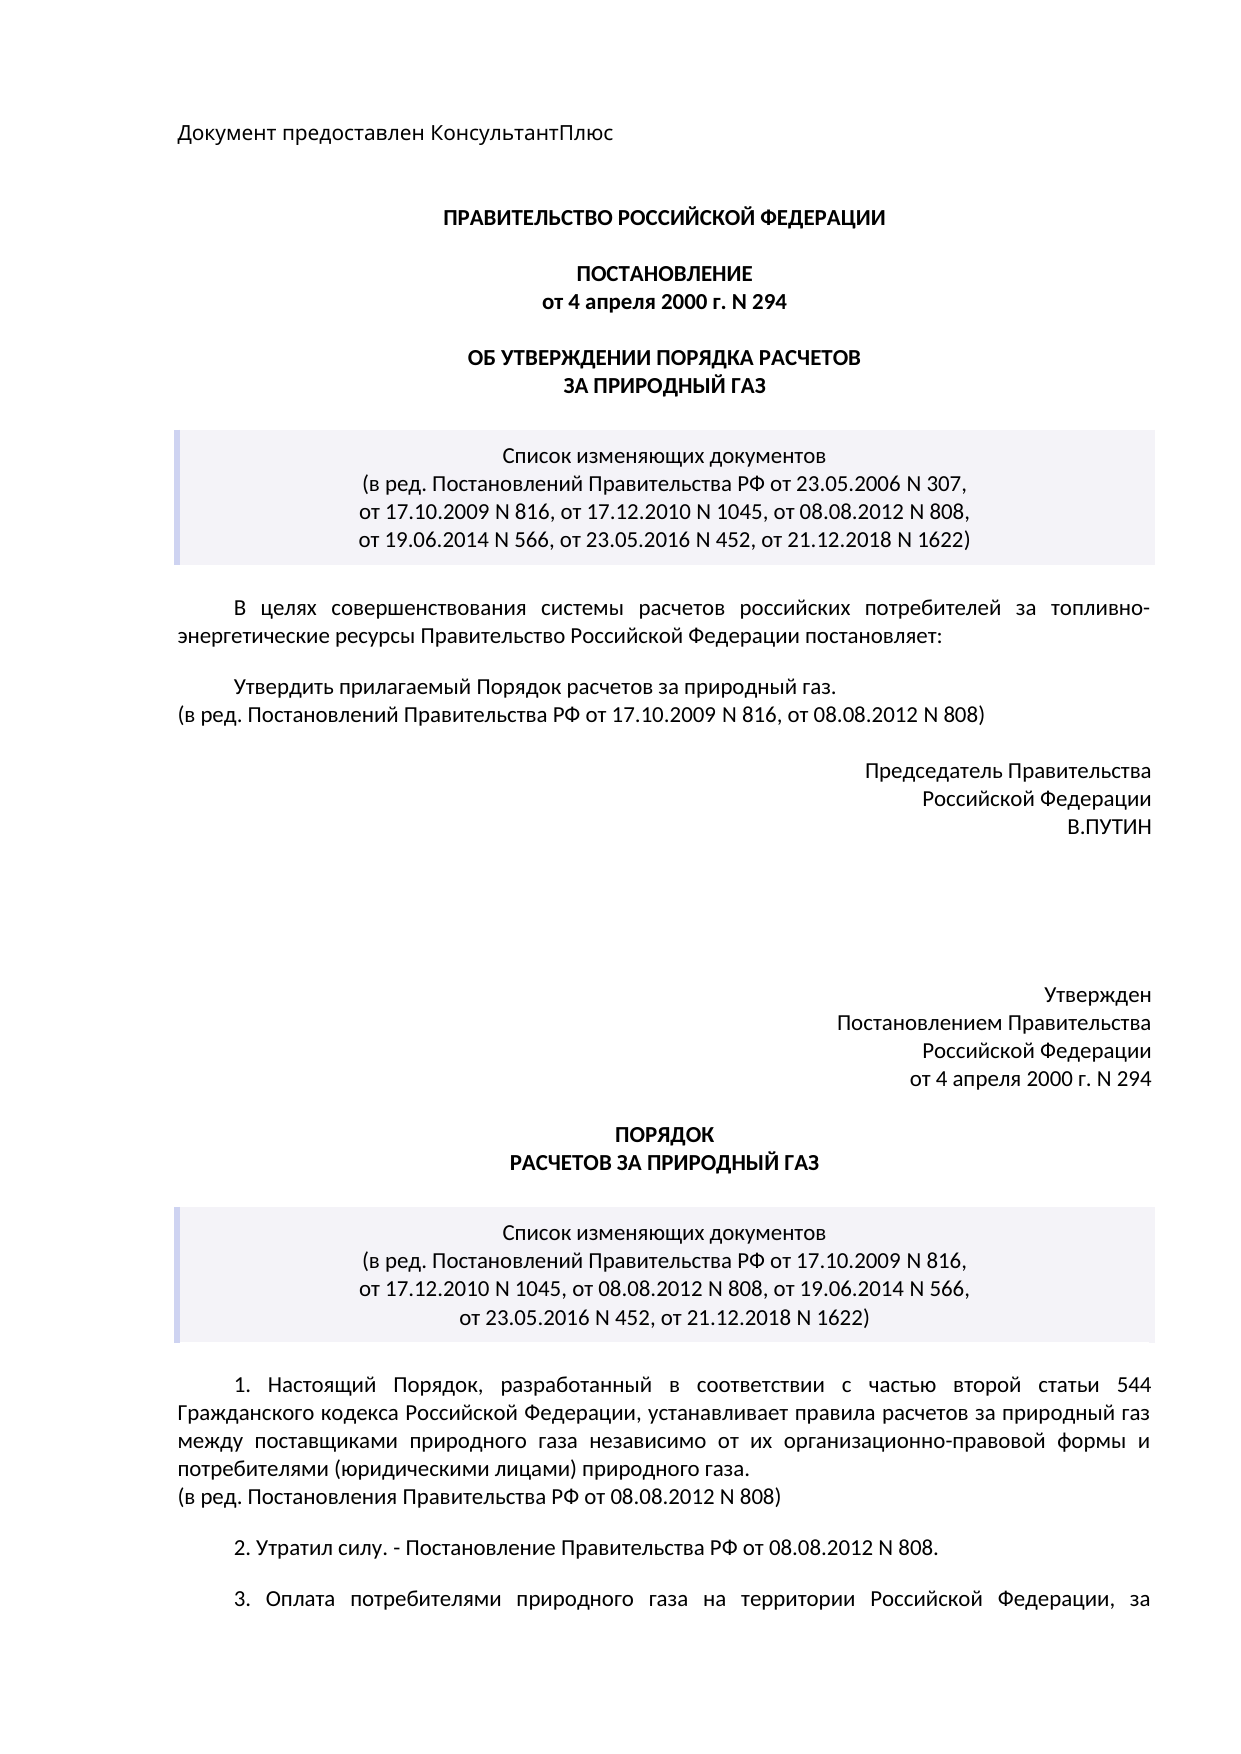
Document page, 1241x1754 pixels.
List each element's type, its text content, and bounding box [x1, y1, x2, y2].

table_header Список изменяющих документов (в ред. Постановлений Правительства РФ от 17.10.2009 N 816, от 17.12.2010 N 1045, от 08.08.2012 N 808, от 19.06.2014 N 566, от 23.05.2016 N 452, от 21.12.2018 N 1622) [180, 1207, 1149, 1342]
table_header Список изменяющих документов (в ред. Постановлений Правительства РФ от 23.05.2006 N 307, от 17.10.2009 N 816, от 17.12.2010 N 1045, от 08.08.2012 N 808, от 19.06.2014 N 566, от 23.05.2016 N 452, от 21.12.2018 N 1622) [180, 430, 1149, 565]
text В.ПУТИН [177, 812, 1152, 840]
text (в ред. Постановления Правительства РФ от 08.08.2012 N 808) [177, 1482, 1152, 1511]
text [177, 1584, 1152, 1612]
text Председатель Правительства [177, 756, 1152, 784]
text (в ред. Постановлений Правительства РФ от 17.10.2009 N 816, от 08.08.2012 N 808) [177, 700, 1152, 728]
title ЗА ПРИРОДНЫЙ ГАЗ [177, 371, 1152, 399]
text 1. Настоящий Порядок, разработанный в соответствии с частью второй статьи 544 Гражданского кодекса Российской Федерации, устанавливает правила расчетов за природный газ между поставщиками природного газа независимо от их организационно-правовой формы и потребителями (юридическими лицами) природного газа. [177, 1370, 1152, 1482]
title Документ предоставлен КонсультантПлюс [177, 118, 1152, 175]
title ПОРЯДОК [177, 1120, 1152, 1148]
text Утвердить прилагаемый Порядок расчетов за природный газ. [177, 672, 1152, 700]
title ОБ УТВЕРЖДЕНИИ ПОРЯДКА РАСЧЕТОВ [177, 343, 1152, 371]
title ПОСТАНОВЛЕНИЕ [177, 259, 1152, 287]
text от 4 апреля 2000 г. N 294 [177, 1064, 1152, 1092]
title ПРАВИТЕЛЬСТВО РОССИЙСКОЙ ФЕДЕРАЦИИ [177, 203, 1152, 231]
text Российской Федерации [177, 784, 1152, 812]
title от 4 апреля 2000 г. N 294 [177, 287, 1152, 315]
text В целях совершенствования системы расчетов российских потребителей за топливно-энергетические ресурсы Правительство Российской Федерации постановляет: [177, 593, 1152, 649]
text Российской Федерации [177, 1036, 1152, 1064]
text Постановлением Правительства [177, 1008, 1152, 1036]
title РАСЧЕТОВ ЗА ПРИРОДНЫЙ ГАЗ [177, 1148, 1152, 1176]
text 2. Утратил силу. - Постановление Правительства РФ от 08.08.2012 N 808. [177, 1533, 1152, 1561]
text Утвержден [177, 980, 1152, 1008]
